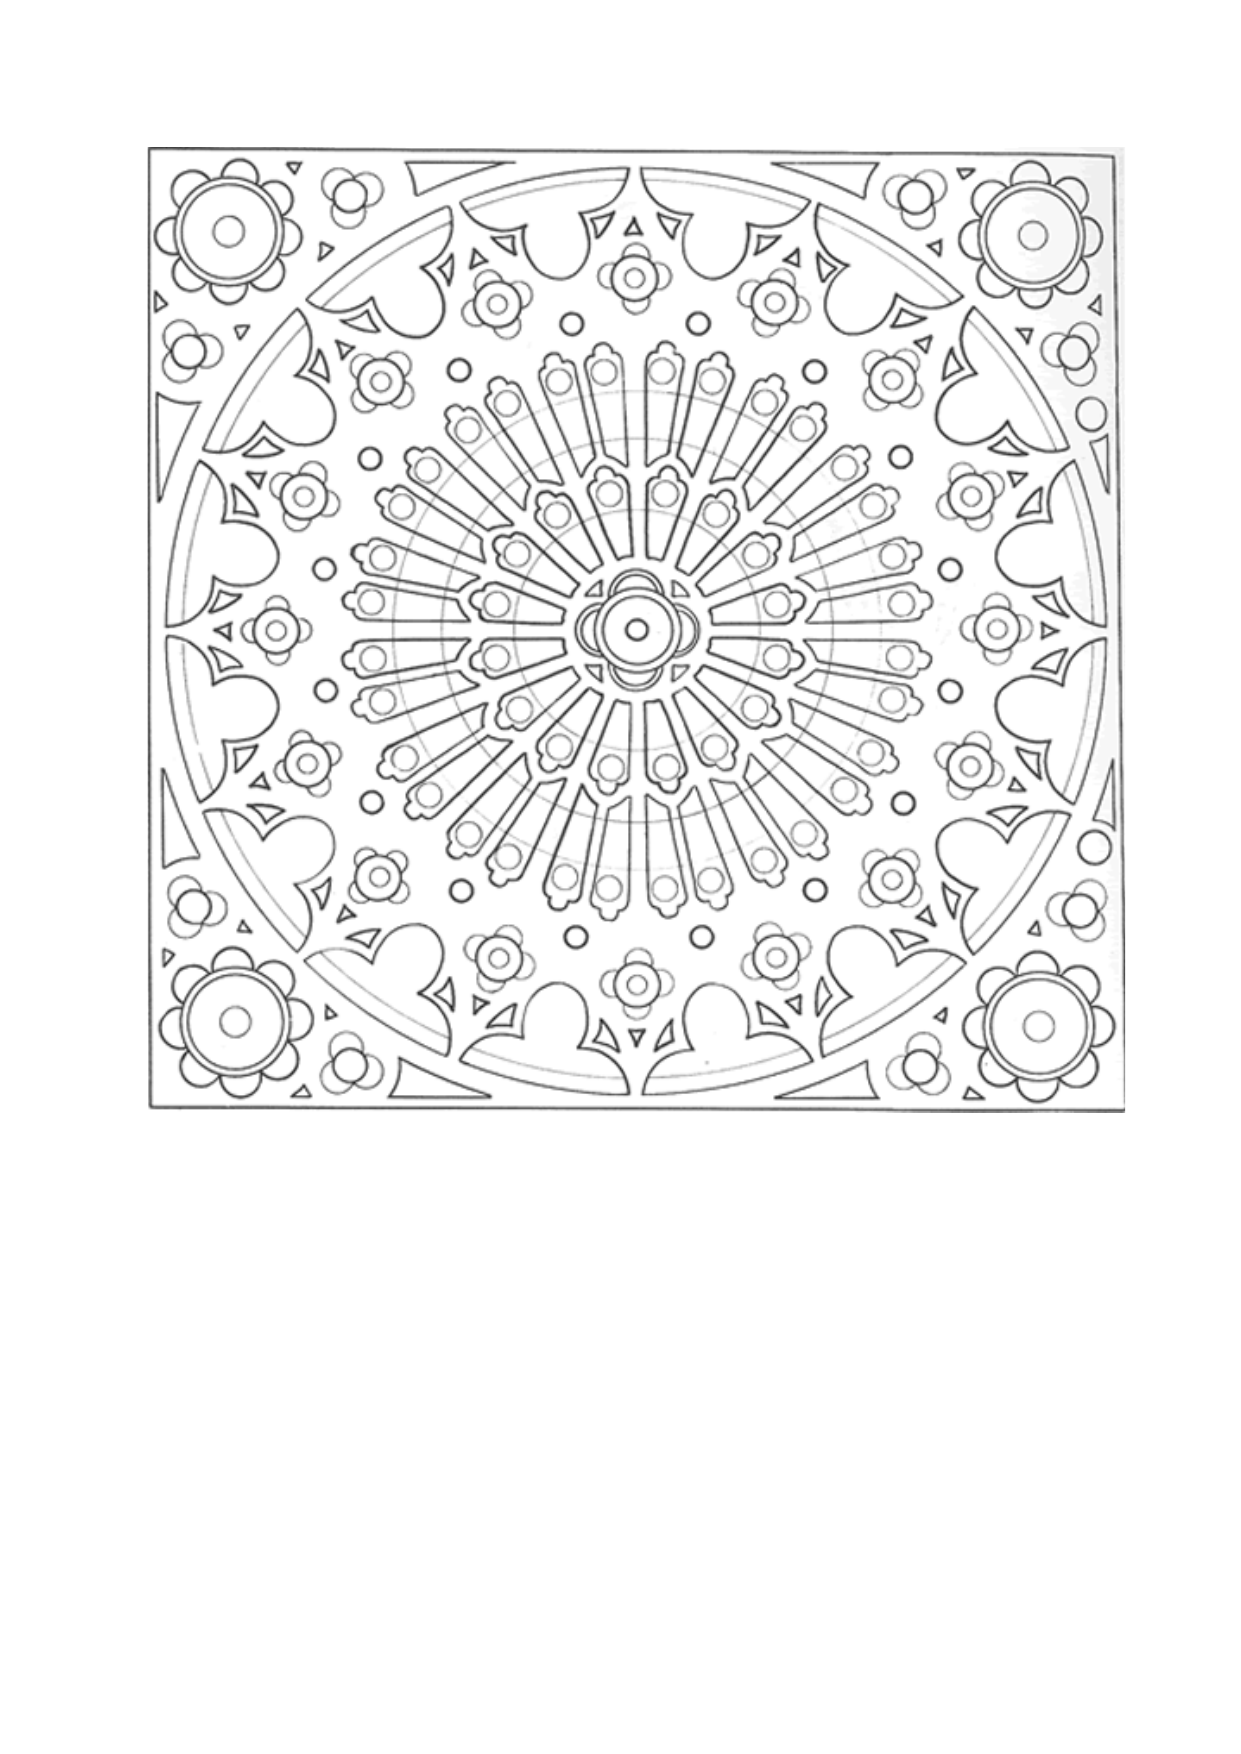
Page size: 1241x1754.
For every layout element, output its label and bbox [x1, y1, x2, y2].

picture [147, 147, 1126, 1113]
